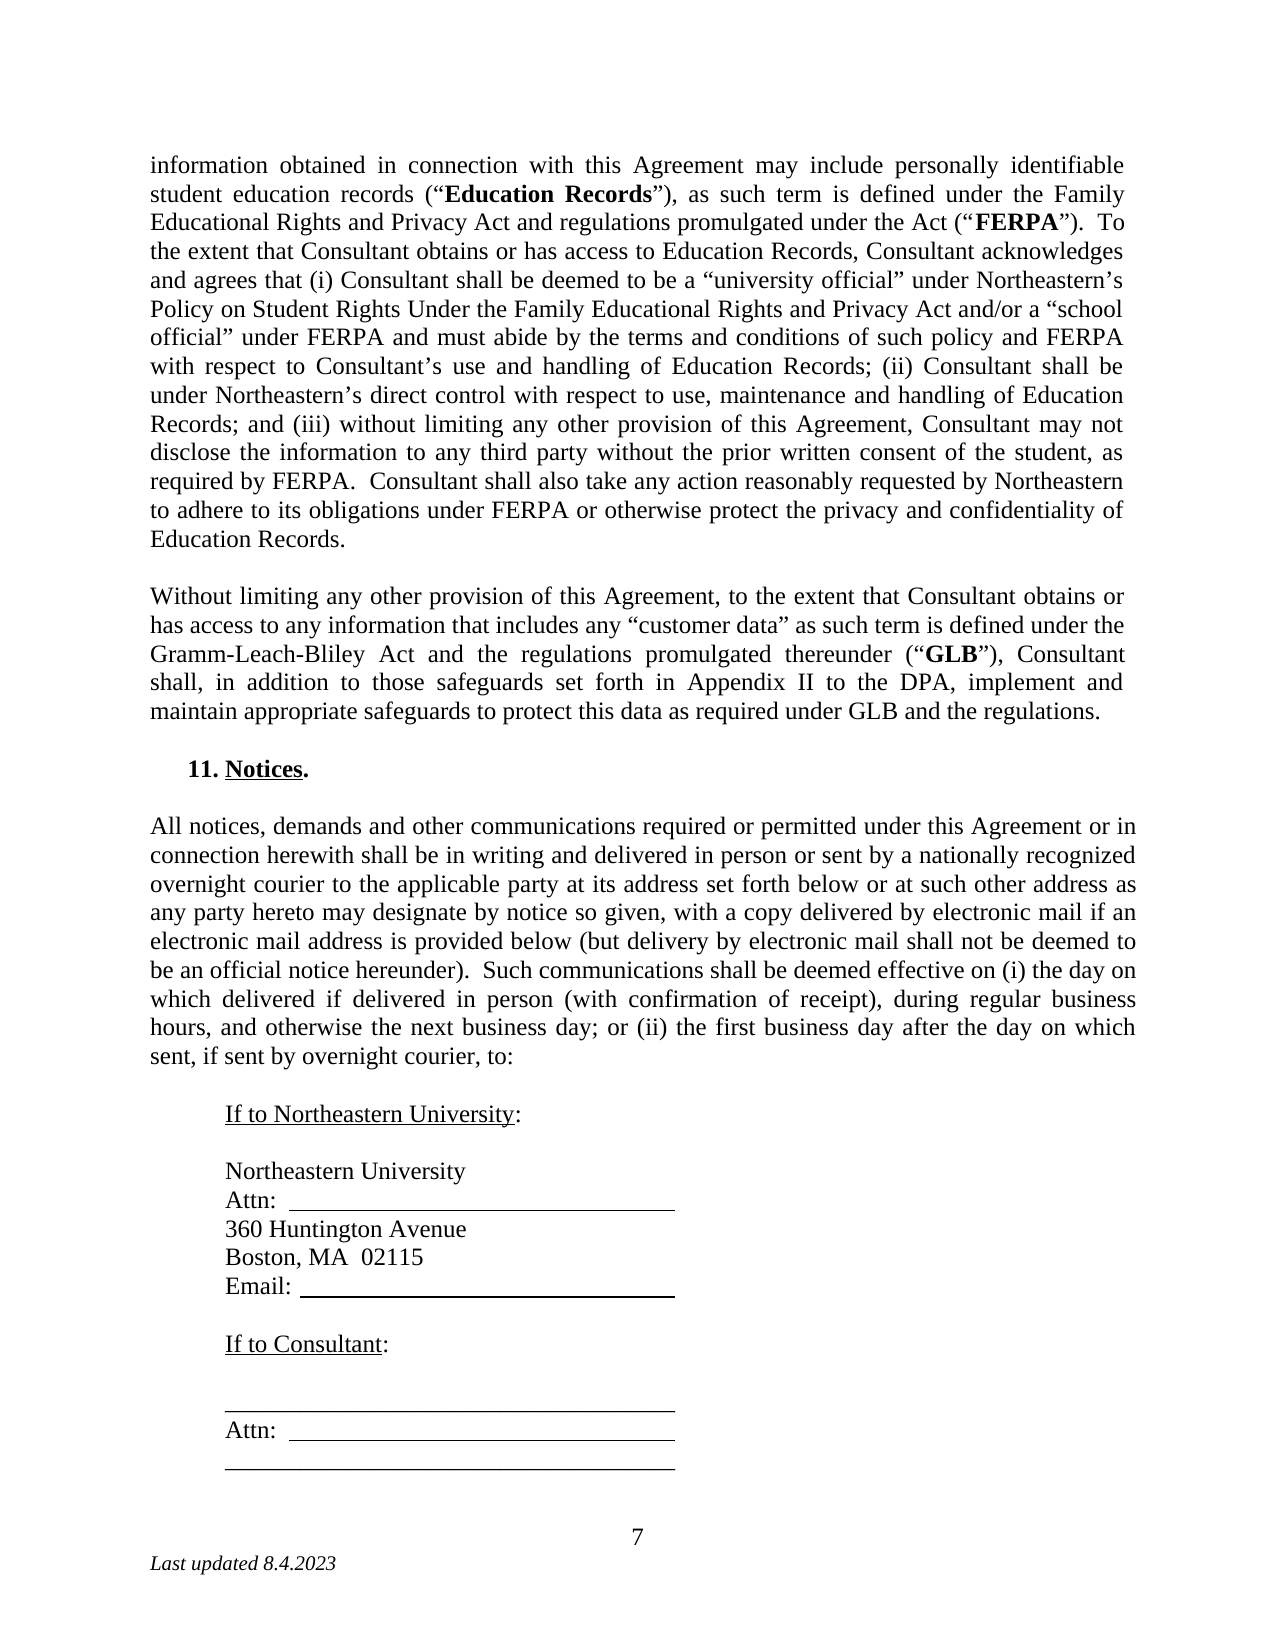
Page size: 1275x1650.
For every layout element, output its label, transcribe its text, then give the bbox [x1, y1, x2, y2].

text Northeastern University [150, 1156, 1137, 1185]
text Attn: [150, 1185, 1137, 1214]
text ____________________________________ [150, 1386, 1137, 1415]
text Without limiting any other provision of this Agreement, to the extent that Consultant obtains or has access to any information that includes any “customer data” as such term is defined under the Gramm-Leach-Bliley Act and the regulations promulgated thereunder (“GLB”), Consultant shall, in addition to those safeguards set forth in Appendix II to the DPA, implement and maintain appropriate safeguards to protect this data as required under GLB and the regulations. [150, 581, 1125, 725]
text Attn: [150, 1415, 1137, 1444]
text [150, 150, 1125, 552]
text All notices, demands and other communications required or permitted under this Agreement or in connection herewith shall be in writing and delivered in person or sent by a nationally recognized overnight courier to the applicable party at its address set forth below or at such other address as any party hereto may designate by notice so given, with a copy delivered by electronic mail if an electronic mail address is provided below (but delivery by electronic mail shall not be deemed to be an official notice hereunder). Such communications shall be deemed effective on (i) the day on which delivered if delivered in person (with confirmation of receipt), during regular business hours, and otherwise the next business day; or (ii) the first business day after the day on which sent, if sent by overnight courier, to: [150, 811, 1137, 1070]
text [150, 1444, 1137, 1472]
text Email: [150, 1271, 1137, 1300]
text 360 Huntington Avenue [150, 1214, 1137, 1242]
list Notices. [187, 754, 1125, 782]
text If to Consultant: [150, 1329, 1137, 1357]
text If to Northeastern University: [150, 1099, 1137, 1127]
text Boston, MA 02115 [150, 1242, 1137, 1271]
